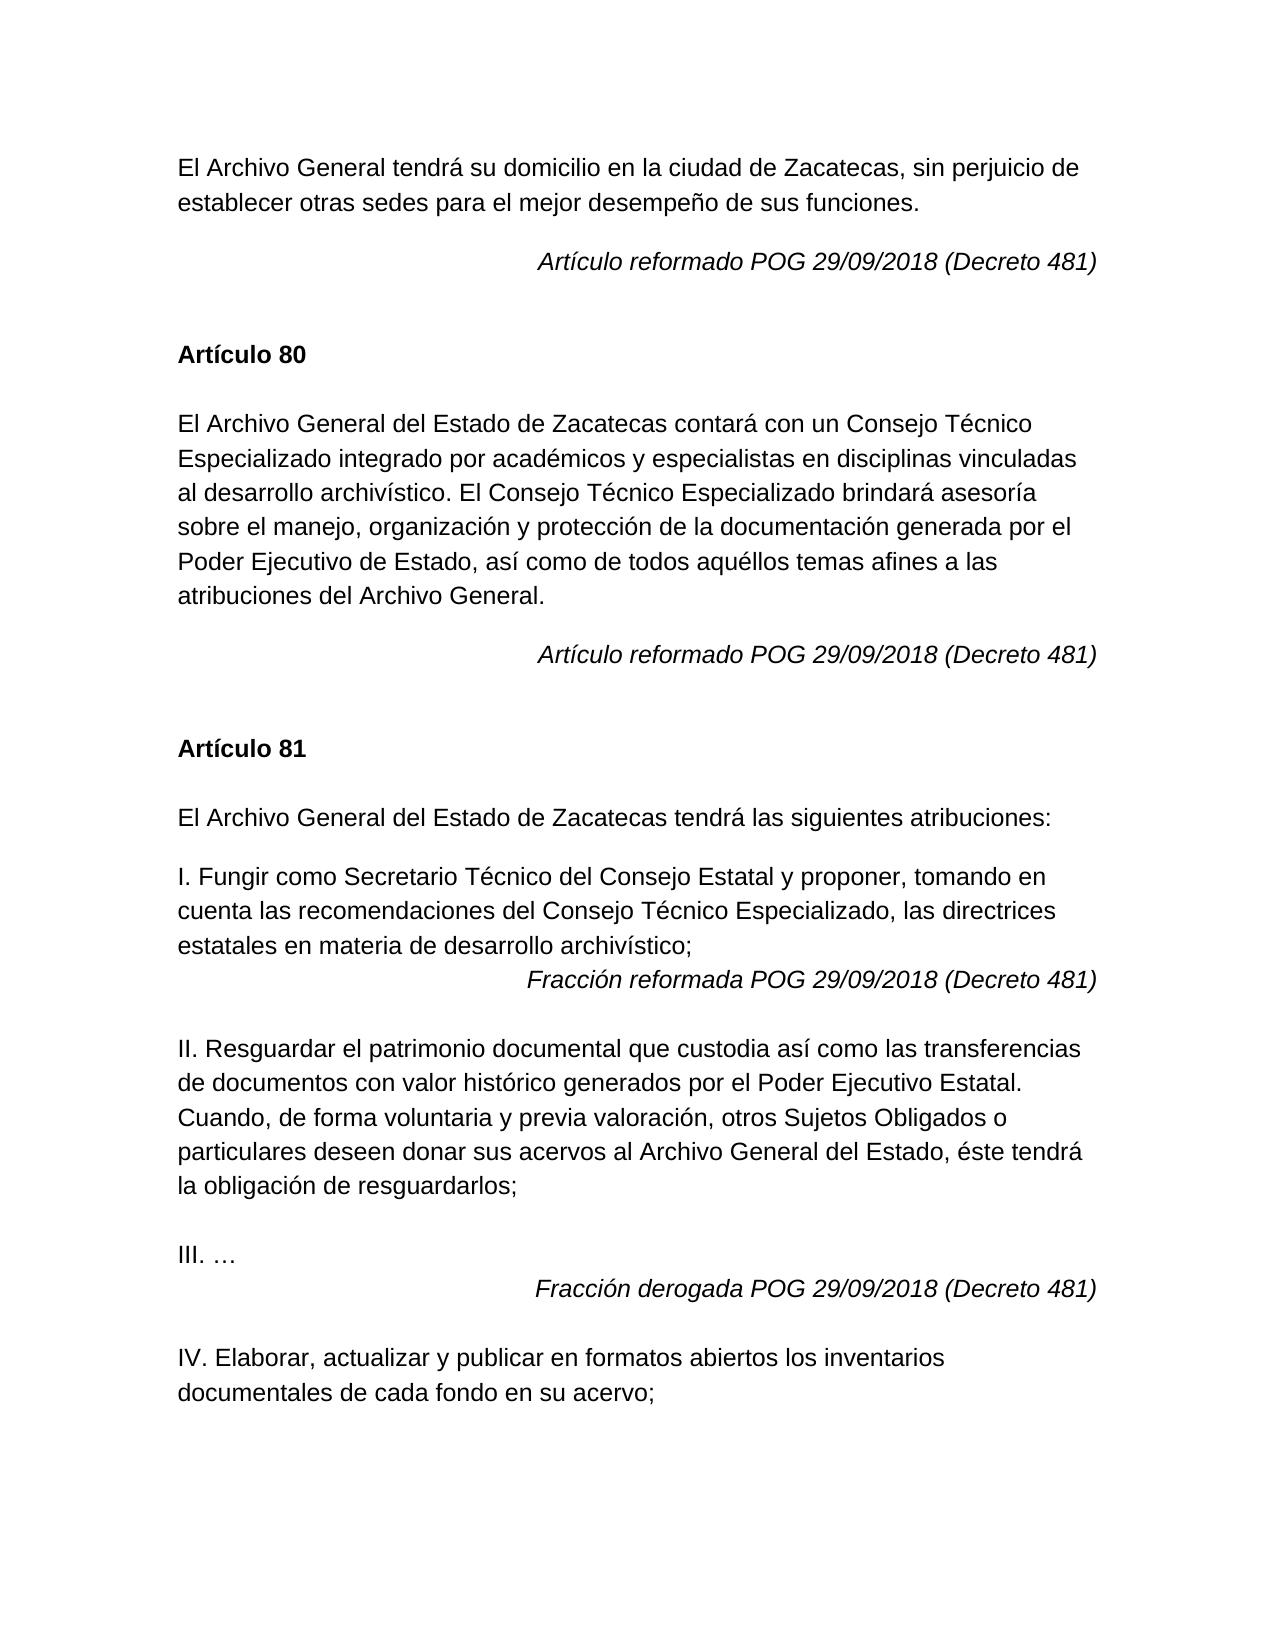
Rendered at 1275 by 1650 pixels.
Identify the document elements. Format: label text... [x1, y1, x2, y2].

text II. Resguardar el patrimonio documental que custodia así como las transferencias de documentos con valor histórico generados por el Poder Ejecutivo Estatal. Cuando, de forma voluntaria y previa valoración, otros Sujetos Obligados o particulares deseen donar sus acervos al Archivo General del Estado, éste tendrá la obligación de resguardarlos; [177, 1028, 1098, 1200]
text Artículo reformado POG 29/09/2018 (Decreto 481) [177, 241, 1098, 276]
text Fracción reformada POG 29/09/2018 (Decreto 481) [177, 959, 1098, 994]
text IV. Elaborar, actualizar y publicar en formatos abiertos los inventarios documentales de cada fondo en su acervo; [177, 1338, 1098, 1406]
text III. … [177, 1234, 1098, 1269]
text Artículo 81 [177, 728, 1098, 763]
text Artículo 80 [177, 335, 1098, 369]
text Artículo reformado POG 29/09/2018 (Decreto 481) [177, 635, 1098, 669]
text El Archivo General tendrá su domicilio en la ciudad de Zacatecas, sin perjuicio de establecer otras sedes para el mejor desempeño de sus funciones. [177, 148, 1098, 216]
text El Archivo General del Estado de Zacatecas contará con un Consejo Técnico Especializado integrado por académicos y especialistas en disciplinas vinculadas al desarrollo archivístico. El Consejo Técnico Especializado brindará asesoría sobre el manejo, organización y protección de la documentación generada por el Poder Ejecutivo de Estado, así como de todos aquéllos temas afines a las atribuciones del Archivo General. [177, 404, 1098, 610]
text I. Fungir como Secretario Técnico del Consejo Estatal y proponer, tomando en cuenta las recomendaciones del Consejo Técnico Especializado, las directrices estatales en materia de desarrollo archivístico; [177, 856, 1098, 959]
text Fracción derogada POG 29/09/2018 (Decreto 481) [177, 1269, 1098, 1303]
text El Archivo General del Estado de Zacatecas tendrá las siguientes atribuciones: [177, 797, 1098, 832]
